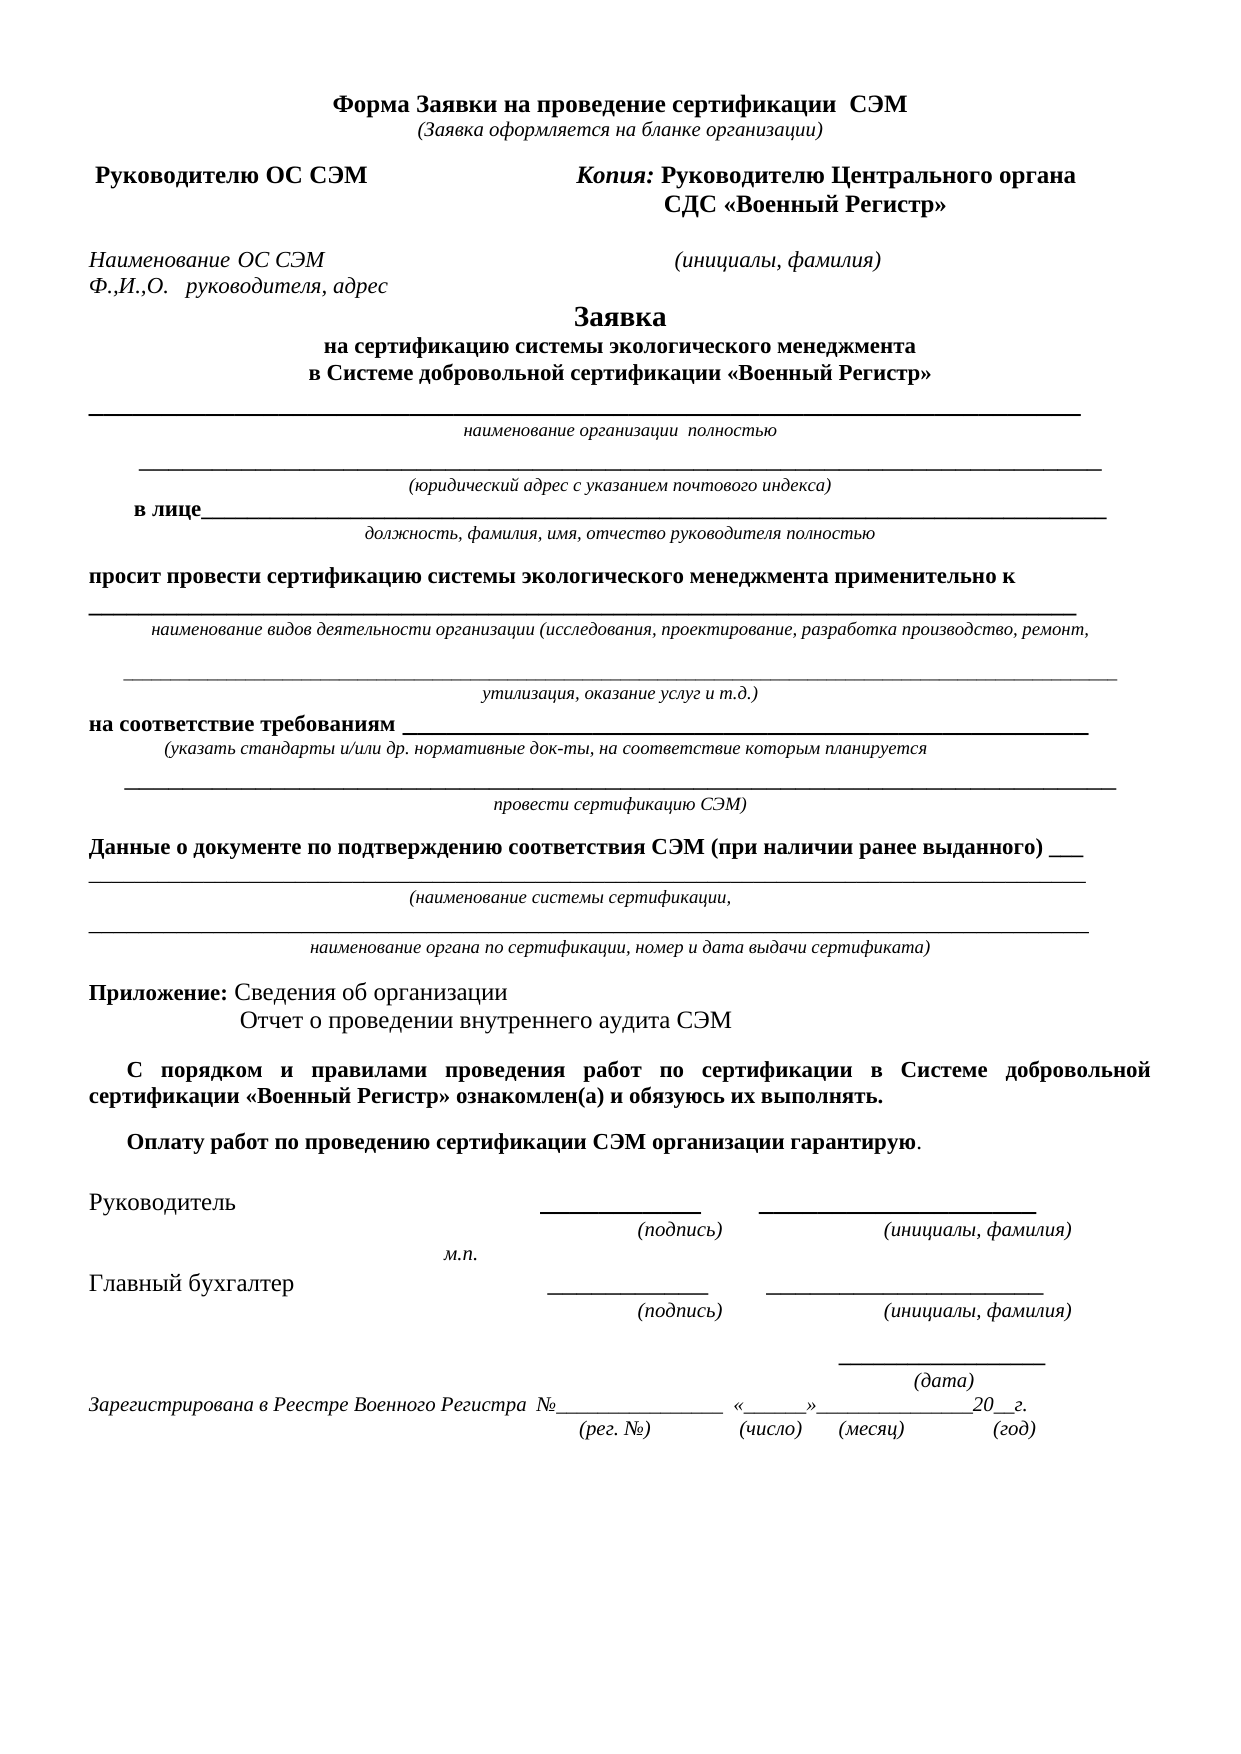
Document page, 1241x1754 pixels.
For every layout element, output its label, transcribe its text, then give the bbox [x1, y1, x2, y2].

text (дата) [839, 1368, 1152, 1392]
text (указать стандарты и/или др. нормативные док-ты, на соответствие которым планируется [89, 737, 1152, 759]
text Ф.,И.,О. руководителя, адрес [89, 272, 1152, 299]
text утилизация, оказание услуг и т.д.) [89, 682, 1152, 704]
text (Заявка оформляется на бланке организации) [89, 117, 1152, 141]
text Приложение: Сведения об организации [89, 977, 1152, 1006]
text С порядком и правилами проведения работ по сертификации в Системе добровольной сертификации «Военный Регистр» ознакомлен(а) и обязуюсь их выполнять. [89, 1056, 1152, 1109]
text _______________________________________________________________________________________ [89, 859, 1152, 886]
text (подпись) (инициалы, фамилия) [89, 1216, 1152, 1241]
text в лице_______________________________________________________________________________ [89, 495, 1152, 522]
text Оплату работ по проведению сертификации СЭМ организации гарантирую. [89, 1128, 1152, 1154]
text _______________________________________________________________________________ [89, 589, 1139, 617]
text провести сертификацию СЭМ) [89, 792, 1152, 814]
text Форма Заявки на проведение сертификации СЭМ [89, 89, 1152, 117]
text Главный бухгалтер ___________ ___________________ [89, 1264, 1152, 1298]
text в Системе добровольной сертификации «Военный Регистр» [89, 359, 1152, 385]
text (рег. №) (число) (месяц) (год) [89, 1416, 1152, 1440]
text Зарегистрирована в Реестре Военного Регистра №________________ «______»_______________20__г. [89, 1392, 1152, 1416]
text наименование органа по сертификации, номер и дата выдачи сертификата) [89, 936, 1152, 958]
text Руководителю ОС СЭМ Копия: Руководителю Центрального органа [95, 161, 1152, 189]
text Отчет о проведении внутреннего аудита СЭМ [89, 1006, 1152, 1034]
text наименование видов деятельности организации (исследования, проектирование, разработка производство, ремонт, [89, 617, 1152, 639]
text ____________________________________________________________________ [89, 385, 1152, 419]
text Наименование ОС СЭМ (инициалы, фамилия) [89, 246, 1152, 272]
text __________________ [764, 1341, 1152, 1368]
text на соответствие требованиям _______________________________________________ [89, 704, 1152, 737]
text __________________________________________________________________________________________________________ [89, 661, 1152, 682]
text (подпись) (инициалы, фамилия) [89, 1298, 1152, 1322]
text СДС «Военный Регистр» [95, 189, 1152, 218]
text Данные о документе по подтверждению соответствия СЭМ (при наличии ранее выданного) ___ [89, 833, 1152, 859]
text просит провести сертификацию системы экологического менеджмента применительно к [89, 562, 1152, 589]
text __________________________________________________________________ [89, 440, 1152, 474]
text Руководитель ___________ ___________________ [89, 1183, 1152, 1216]
text должность, фамилия, имя, отчество руководителя полностью [89, 522, 1152, 543]
text ________________________________________________________________________________ [89, 907, 1152, 936]
text (юридический адрес с указанием почтового индекса) [89, 474, 1152, 495]
text м.п. [182, 1241, 1152, 1264]
text наименование организации полностью [89, 419, 1152, 440]
text ____________________________________________________________________ [89, 759, 1152, 792]
text на сертификацию системы экологического менеджмента [89, 332, 1152, 359]
text Заявка [89, 299, 1152, 332]
text (наименование системы сертификации, [89, 886, 1152, 907]
